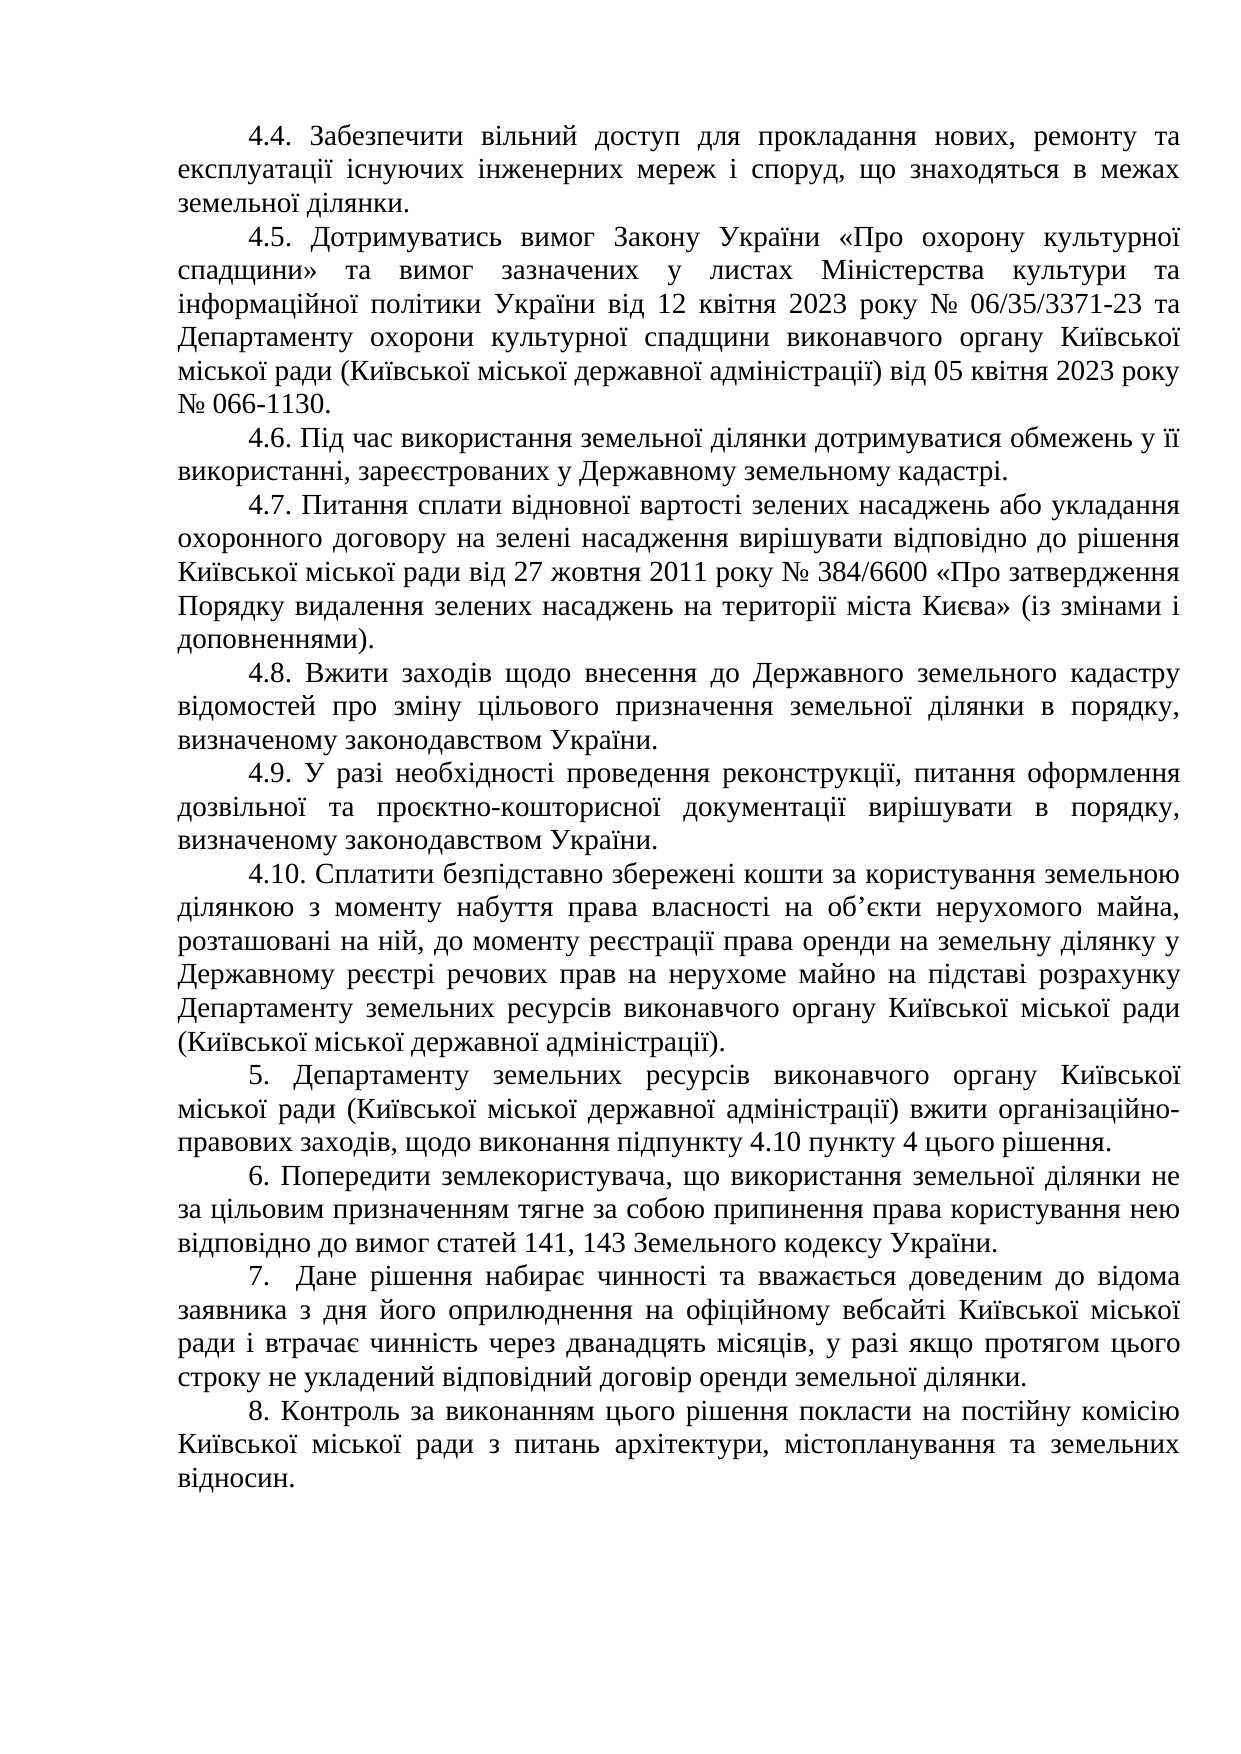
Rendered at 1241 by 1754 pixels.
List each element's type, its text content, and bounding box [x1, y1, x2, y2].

text 4.6. Під час використання земельної ділянки дотримуватися обмежень у її використанні, зареєстрованих у Державному земельному кадастрі. [177, 420, 1181, 487]
text 4.9. У разі необхідності проведення реконструкції, питання оформлення дозвільної та проєктно-кошторисної документації вирішувати в порядку, визначеному законодавством України. [177, 755, 1181, 856]
text 6. Попередити землекористувача, що використання земельної ділянки не за цільовим призначенням тягне за собою припинення права користування нею відповідно до вимог статей 141, 143 Земельного кодексу України. [177, 1158, 1181, 1258]
text 4.10. Сплатити безпідставно збережені кошти за користування земельною ділянкою з моменту набуття права власності на об’єкти нерухомого майна, розташовані на ній, до моменту реєстрації права оренди на земельну ділянку у Державному реєстрі речових прав на нерухоме майно на підставі розрахунку Департаменту земельних ресурсів виконавчого органу Київської міської ради (Київської міської державної адміністрації). [177, 856, 1181, 1057]
text 4.4. Забезпечити вільний доступ для прокладання нових, ремонту та експлуатації існуючих інженерних мереж і споруд, що знаходяться в межах земельної ділянки. [177, 118, 1181, 219]
text 4.7. Питання сплати відновної вартості зелених насаджень або укладання охоронного договору на зелені насадження вирішувати відповідно до рішення Київської міської ради від 27 жовтня 2011 року № 384/6600 «Про затвердження Порядку видалення зелених насаджень на території міста Києва» (із змінами і доповненнями). [177, 487, 1181, 655]
text 7. Дане рішення набирає чинності та вважається доведеним до відома заявника з дня його оприлюднення на офіційному вебсайті Київської міської ради і втрачає чинність через дванадцять місяців, у разі якщо протягом цього строку не укладений відповідний договір оренди земельної ділянки. [177, 1326, 1181, 1393]
text 8. Контроль за виконанням цього рішення покласти на постійну комісію Київської міської ради з питань архітектури, містопланування та земельних відносин. [177, 1393, 1181, 1493]
text 5. Департаменту земельних ресурсів виконавчого органу Київської міської ради (Київської міської державної адміністрації) вжити організаційно-правових заходів, щодо виконання підпункту 4.10 пункту 4 цього рішення. [177, 1057, 1181, 1158]
text 4.8. Вжити заходів щодо внесення до Державного земельного кадастру відомостей про зміну цільового призначення земельної ділянки в порядку, визначеному законодавством України. [177, 655, 1181, 755]
text 7. Дане рішення набирає чинності та вважається доведеним до відома заявника з дня його оприлюднення на офіційному вебсайті Київської міської ради і втрачає чинність через дванадцять місяців, у разі якщо протягом цього строку не укладений відповідний договір оренди земельної ділянки. [177, 1258, 1181, 1292]
text 4.5. Дотримуватись вимог Закону України «Про охорону культурної спадщини» та вимог зазначених у листах Міністерства культури та інформаційної політики України від 12 квітня 2023 року № 06/35/3371-23 та Департаменту охорони культурної спадщини виконавчого органу Київської міської ради (Київської міської державної адміністрації) від 05 квітня 2023 року № 066-1130. [177, 219, 1181, 420]
